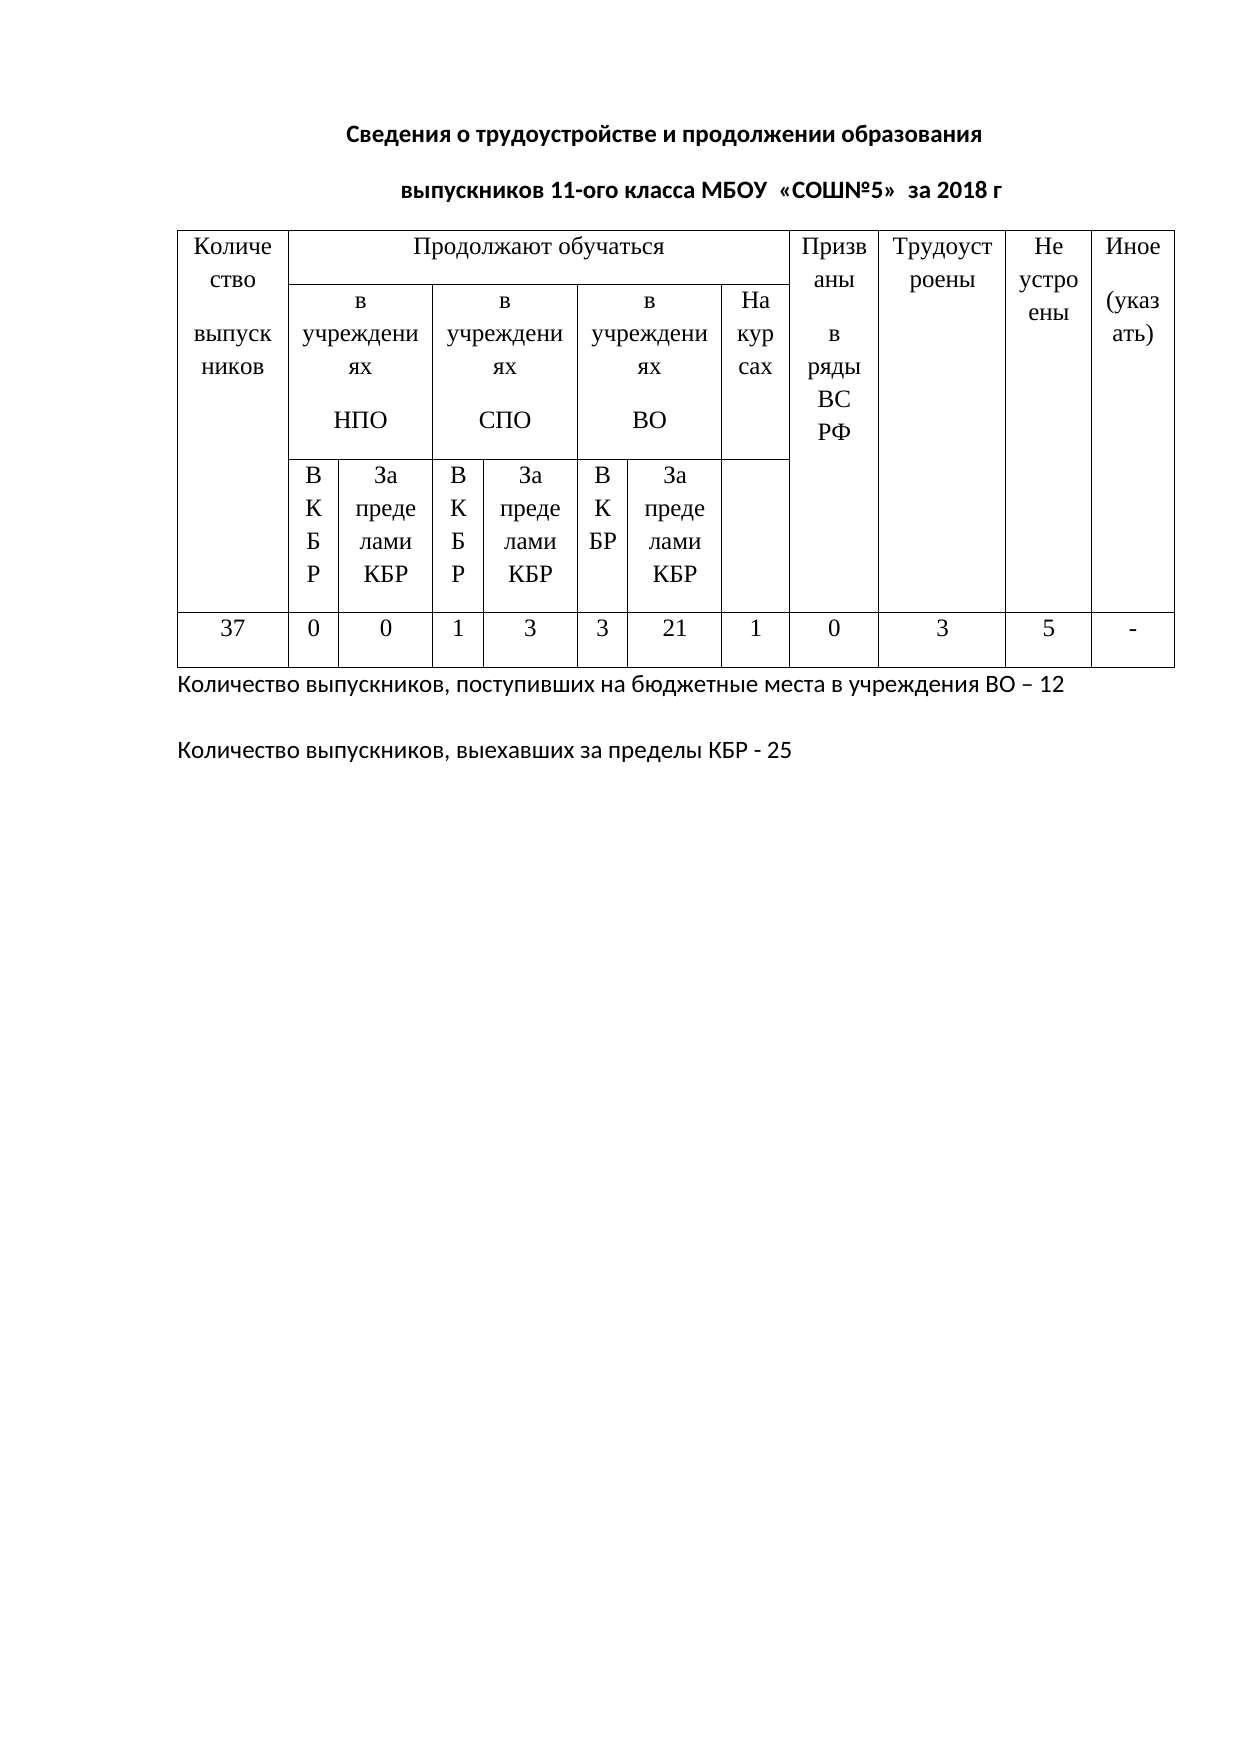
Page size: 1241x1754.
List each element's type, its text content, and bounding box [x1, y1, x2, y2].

table_cell 37 [178, 613, 288, 667]
text Количество выпускников, поступивших на бюджетные места в учреждения ВО – 12 [177, 668, 1152, 698]
table_cell в учреждениях НПО [289, 285, 432, 459]
table_cell В КБР [289, 460, 338, 612]
table_cell В КБР [433, 460, 483, 612]
text Сведения о трудоустройстве и продолжении образования [177, 118, 1152, 149]
table_header Иное (указать) [1092, 231, 1174, 612]
text Количество выпускников, выехавших за пределы КБР - 25 [177, 734, 1152, 765]
table_cell 1 [433, 613, 483, 667]
table_cell 0 [790, 613, 878, 667]
table_cell - [1092, 613, 1174, 667]
table_cell 0 [339, 613, 432, 667]
table_header Количество выпускников [178, 231, 288, 612]
table_cell 5 [1006, 613, 1091, 667]
table_cell 3 [879, 613, 1005, 667]
table_cell 3 [484, 613, 577, 667]
table_cell За пределами КБР [339, 460, 432, 612]
table_cell 0 [289, 613, 338, 667]
table_header Продолжают обучаться [289, 231, 789, 284]
table_cell 21 [628, 613, 721, 667]
table_cell [722, 460, 789, 612]
table_cell За пределами КБР [628, 460, 721, 612]
table_cell в учреждениях ВО [578, 285, 721, 459]
table_header Не устроены [1006, 231, 1091, 612]
table_cell в учреждениях СПО [433, 285, 577, 459]
text выпускников 11-ого класса МБОУ «СОШ№5» за 2018 г [177, 174, 1152, 204]
table_cell В КБР [578, 460, 627, 612]
table_header Призваны в ряды ВС РФ [790, 231, 878, 612]
table_header Трудоустроены [879, 231, 1005, 612]
table_cell На курсах [722, 285, 789, 459]
table_cell 1 [722, 613, 789, 667]
table_cell 3 [578, 613, 627, 667]
table_cell За пределами КБР [484, 460, 577, 612]
